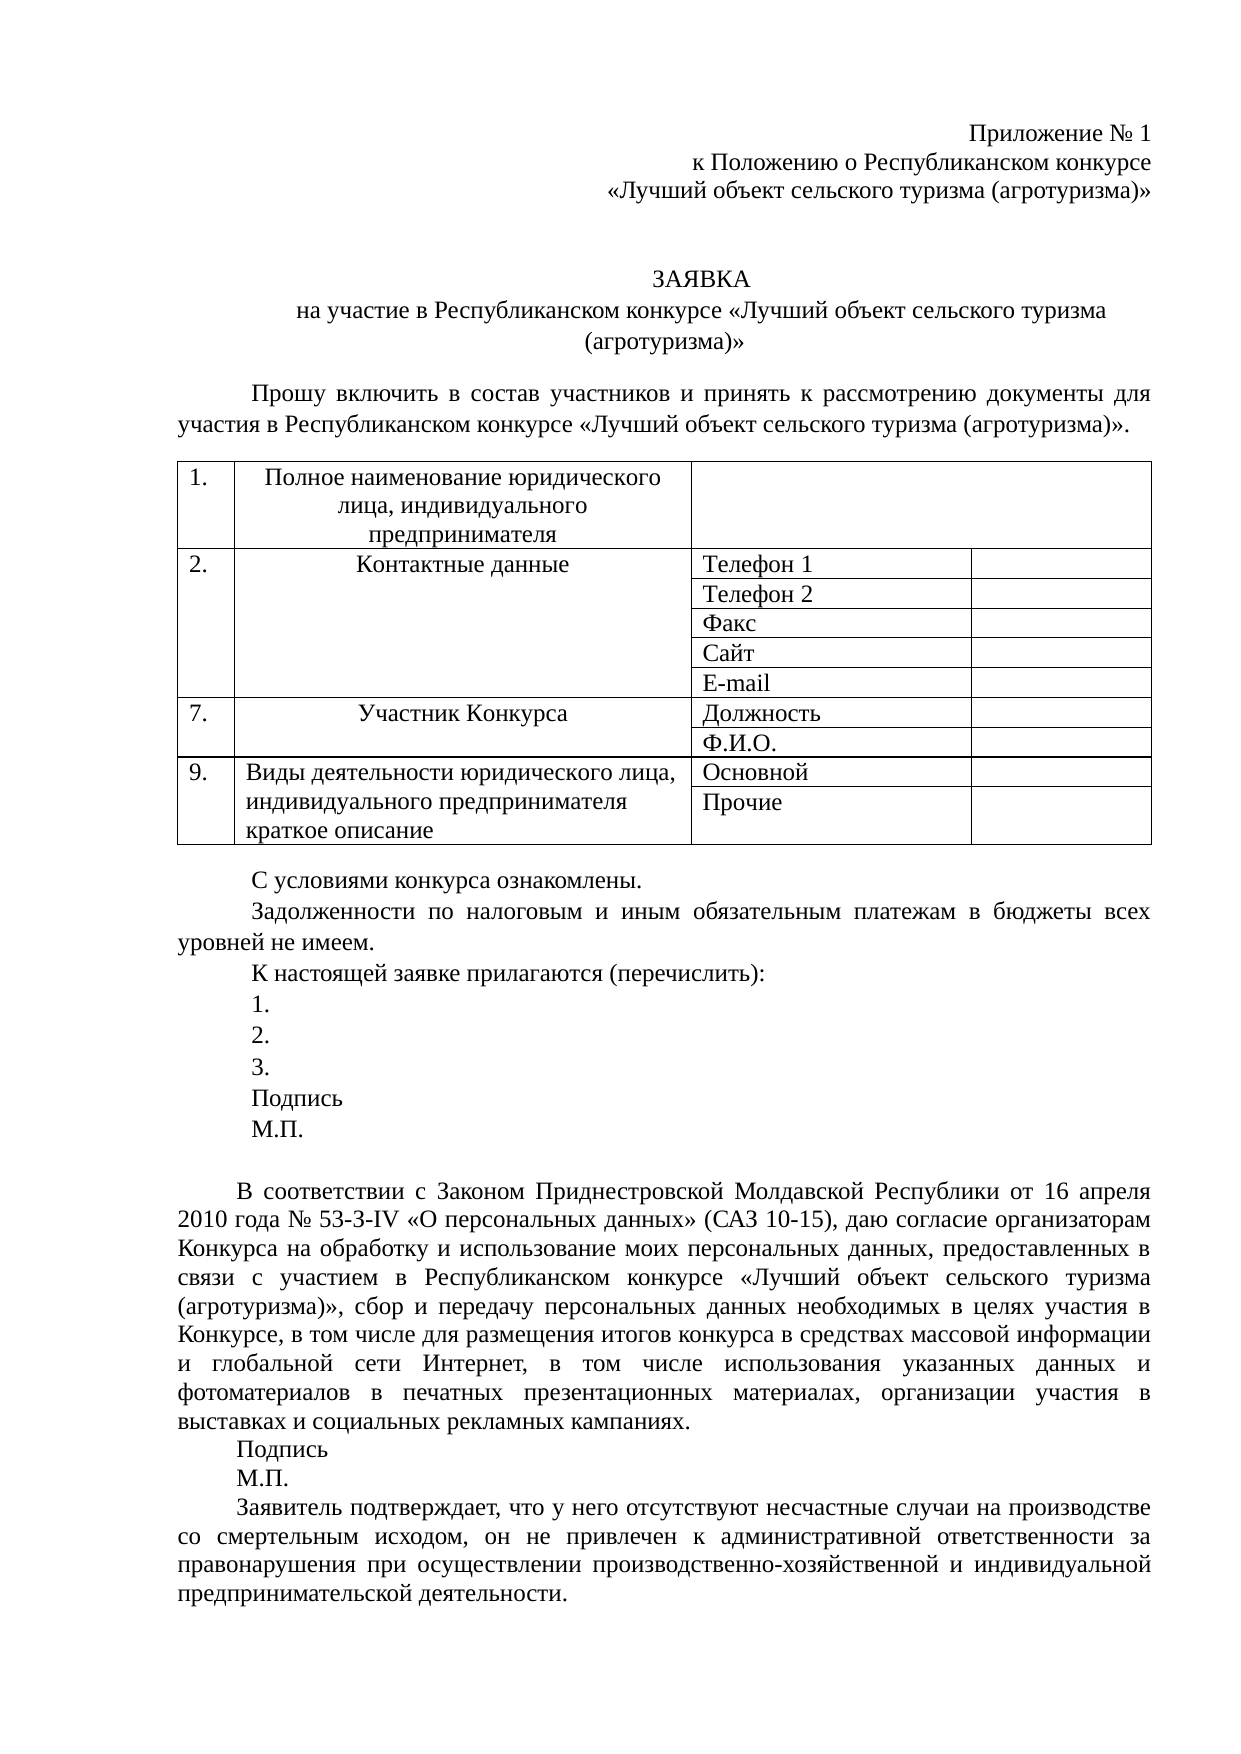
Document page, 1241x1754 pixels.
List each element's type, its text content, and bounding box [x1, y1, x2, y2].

table_header [178, 462, 234, 548]
table_cell [972, 787, 1151, 844]
table_cell E-mail [692, 668, 971, 697]
text Подпись [177, 1434, 1152, 1463]
text Подпись [177, 1083, 1152, 1111]
table_cell [972, 609, 1151, 637]
table_cell [972, 668, 1151, 697]
table_cell Участник Конкурса [235, 698, 691, 756]
text Задолженности по налоговым и иным обязательным платежам в бюджеты всех уровней не имеем. [177, 896, 1152, 956]
table_cell [178, 758, 234, 844]
table_cell [178, 549, 234, 697]
table_cell Прочие [692, 787, 971, 844]
text 1. [177, 989, 1152, 1018]
text Заявитель подтверждает, что у него отсутствуют несчастные случаи на производстве со смертельным исходом, он не привлечен к административной ответственности за правонарушения при осуществлении производственно-хозяйственной и индивидуальной предпринимательской деятельности. [177, 1492, 1152, 1607]
table_cell Должность [692, 698, 971, 727]
text Приложение № 1 [591, 118, 1152, 147]
table_cell Ф.И.О. [692, 728, 971, 756]
table_header [692, 462, 1151, 548]
text В соответствии с Законом Приднестровской Молдавской Республики от 16 апреля 2010 года № 53-З-IV «О персональных данных» (САЗ 10-15), даю согласие организаторам Конкурса на обработку и использование моих персональных данных, предоставленных в связи с участием в Республиканском конкурсе «Лучший объект сельского туризма (агротуризма)», сбор и передачу персональных данных необходимых в целях участия в Конкурсе, в том числе для размещения итогов конкурса в средствах массовой информации и глобальной сети Интернет, в том числе использования указанных данных и фотоматериалов в печатных презентационных материалах, организации участия в выставках и социальных рекламных кампаниях. [177, 1176, 1152, 1434]
text К настоящей заявке прилагаются (перечислить): [177, 958, 1152, 987]
table_cell Телефон 1 [692, 549, 971, 578]
table_cell Основной [692, 758, 971, 786]
text Прошу включить в состав участников и принять к рассмотрению документы для участия в Республиканском конкурсе «Лучший объект сельского туризма (агротуризма)». [177, 378, 1152, 438]
table_cell [972, 698, 1151, 727]
table_cell Контактные данные [235, 549, 691, 697]
text ЗАЯВКА [177, 264, 1152, 293]
text на участие в Республиканском конкурсе «Лучший объект сельского туризма (агротуризма)» [177, 295, 1152, 355]
table_cell Сайт [692, 638, 971, 667]
text М.П. [177, 1463, 1152, 1492]
table_cell [178, 698, 234, 756]
table_header Полное наименование юридического лица, индивидуального предпринимателя [235, 462, 691, 548]
text С условиями конкурса ознакомлены. [177, 865, 1152, 894]
table_cell [972, 758, 1151, 786]
table_cell [972, 728, 1151, 756]
table_cell Виды деятельности юридического лица, индивидуального предпринимателя краткое описание [235, 758, 691, 844]
text к Положению о Республиканском конкурсе «Лучший объект сельского туризма (агротуризма)» [591, 147, 1152, 204]
table_cell Факс [692, 609, 971, 637]
table_cell [972, 638, 1151, 667]
text М.П. [177, 1114, 1152, 1142]
text 2. [177, 1021, 1152, 1049]
table_cell Телефон 2 [692, 579, 971, 607]
text 3. [177, 1052, 1152, 1080]
table_cell [972, 549, 1151, 578]
table_cell [972, 579, 1151, 607]
